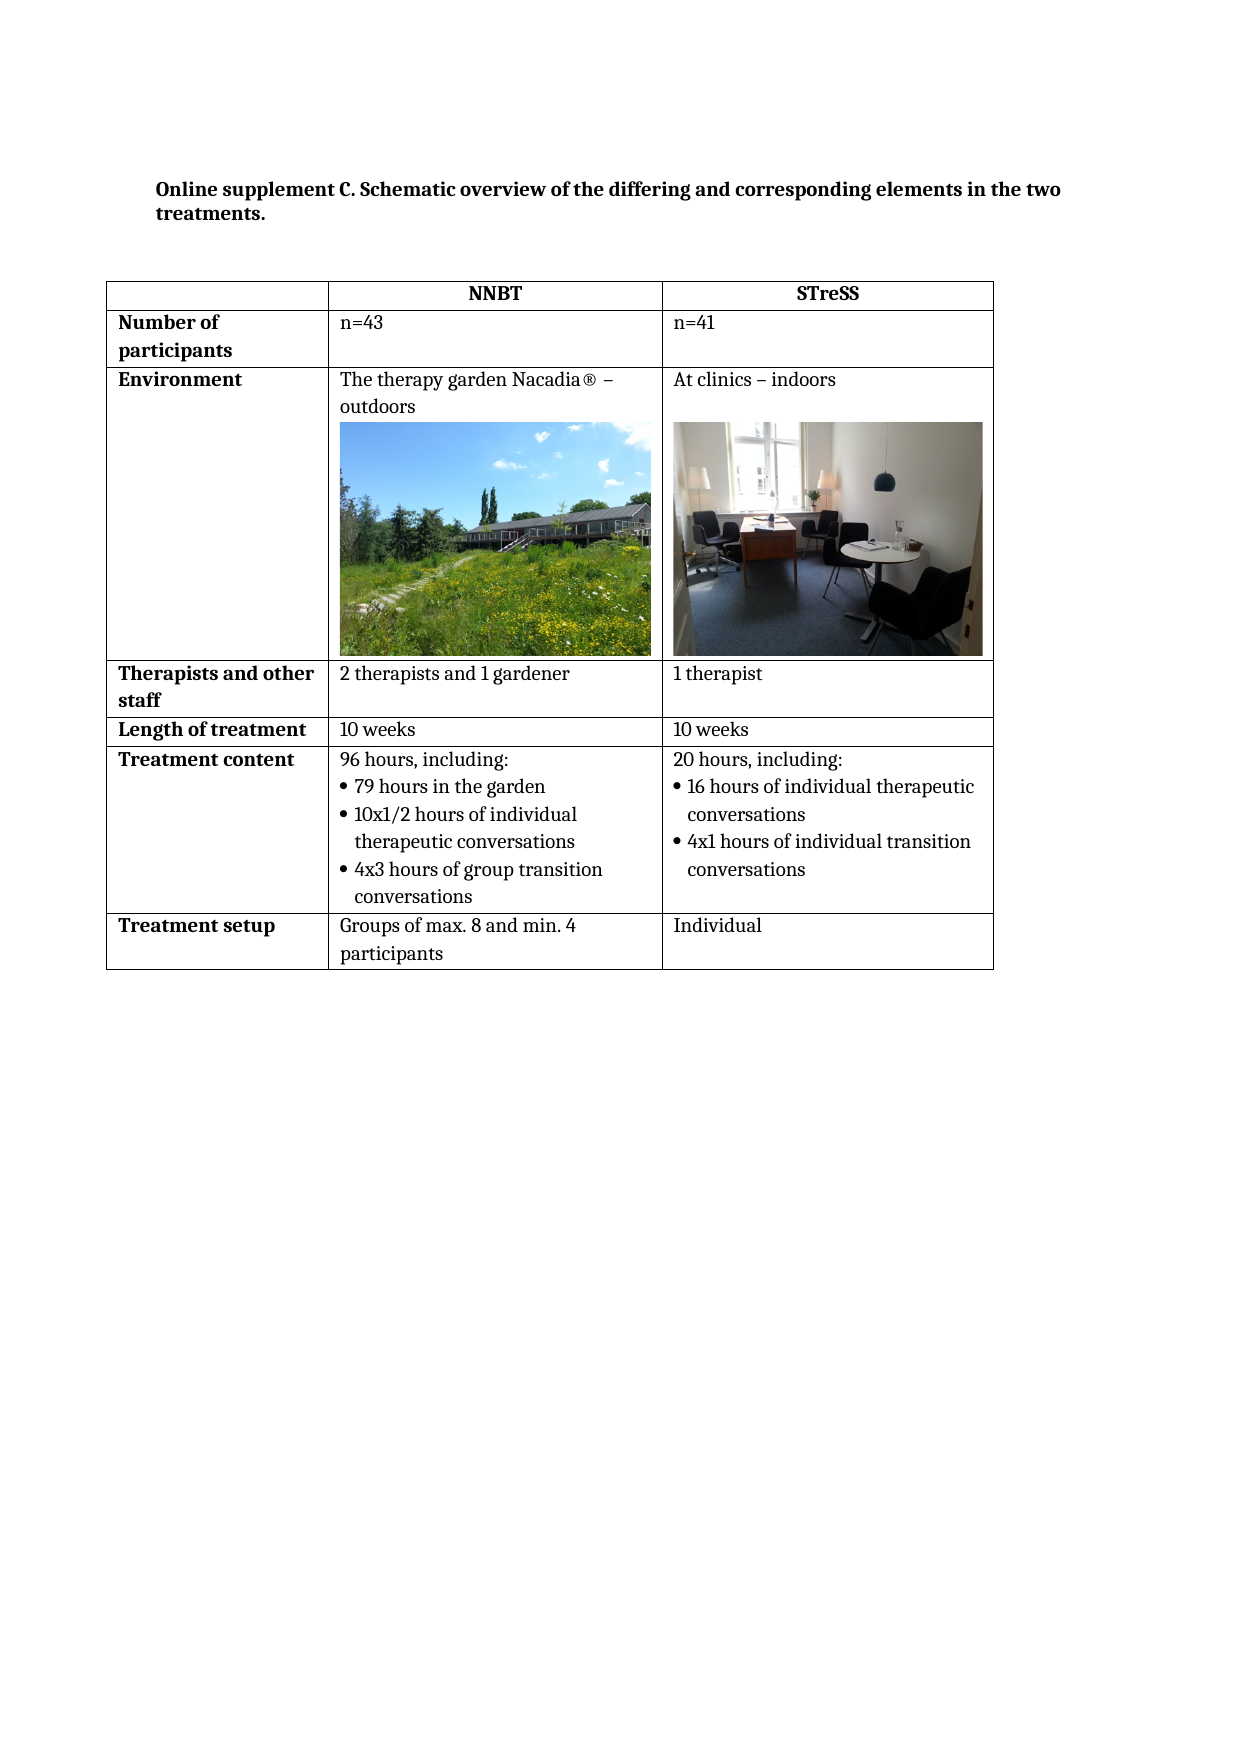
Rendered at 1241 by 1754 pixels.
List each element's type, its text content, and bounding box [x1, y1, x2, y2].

table_header NNBT [329, 282, 662, 310]
table_cell 20 hours, including: 16 hours of individual therapeutic conversations 4x1 hours of individual transition conversations [663, 747, 993, 913]
picture [673, 422, 983, 656]
picture [339, 422, 651, 656]
text Online supplement C. Schematic overview of the differing and corresponding elements in the two treatments. [156, 177, 1122, 225]
table_cell 10 weeks [329, 718, 662, 746]
table_cell Groups of max. 8 and min. 4 participants [329, 914, 662, 969]
table_cell Environment [107, 368, 328, 660]
table_header STreSS [663, 282, 993, 310]
table_cell Therapists and other staff [107, 661, 328, 717]
table_cell Treatment content [107, 747, 328, 913]
table_cell 1 therapist [663, 661, 993, 717]
table_cell 10 weeks [663, 718, 993, 746]
table_cell Individual [663, 914, 993, 969]
table_cell n=43 [329, 311, 662, 367]
table_cell The therapy garden Nacadia® – outdoors [329, 368, 662, 660]
table_cell Length of treatment [107, 718, 328, 746]
table_cell At clinics – indoors [663, 368, 993, 660]
table_cell Number of participants [107, 311, 328, 367]
table_cell Treatment setup [107, 914, 328, 969]
table_cell 2 therapists and 1 gardener [329, 661, 662, 717]
table_cell 96 hours, including: 79 hours in the garden 10x1/2 hours of individual therapeutic conversations 4x3 hours of group transition conversations [329, 747, 662, 913]
table_cell n=41 [663, 311, 993, 367]
table_header [107, 282, 328, 310]
